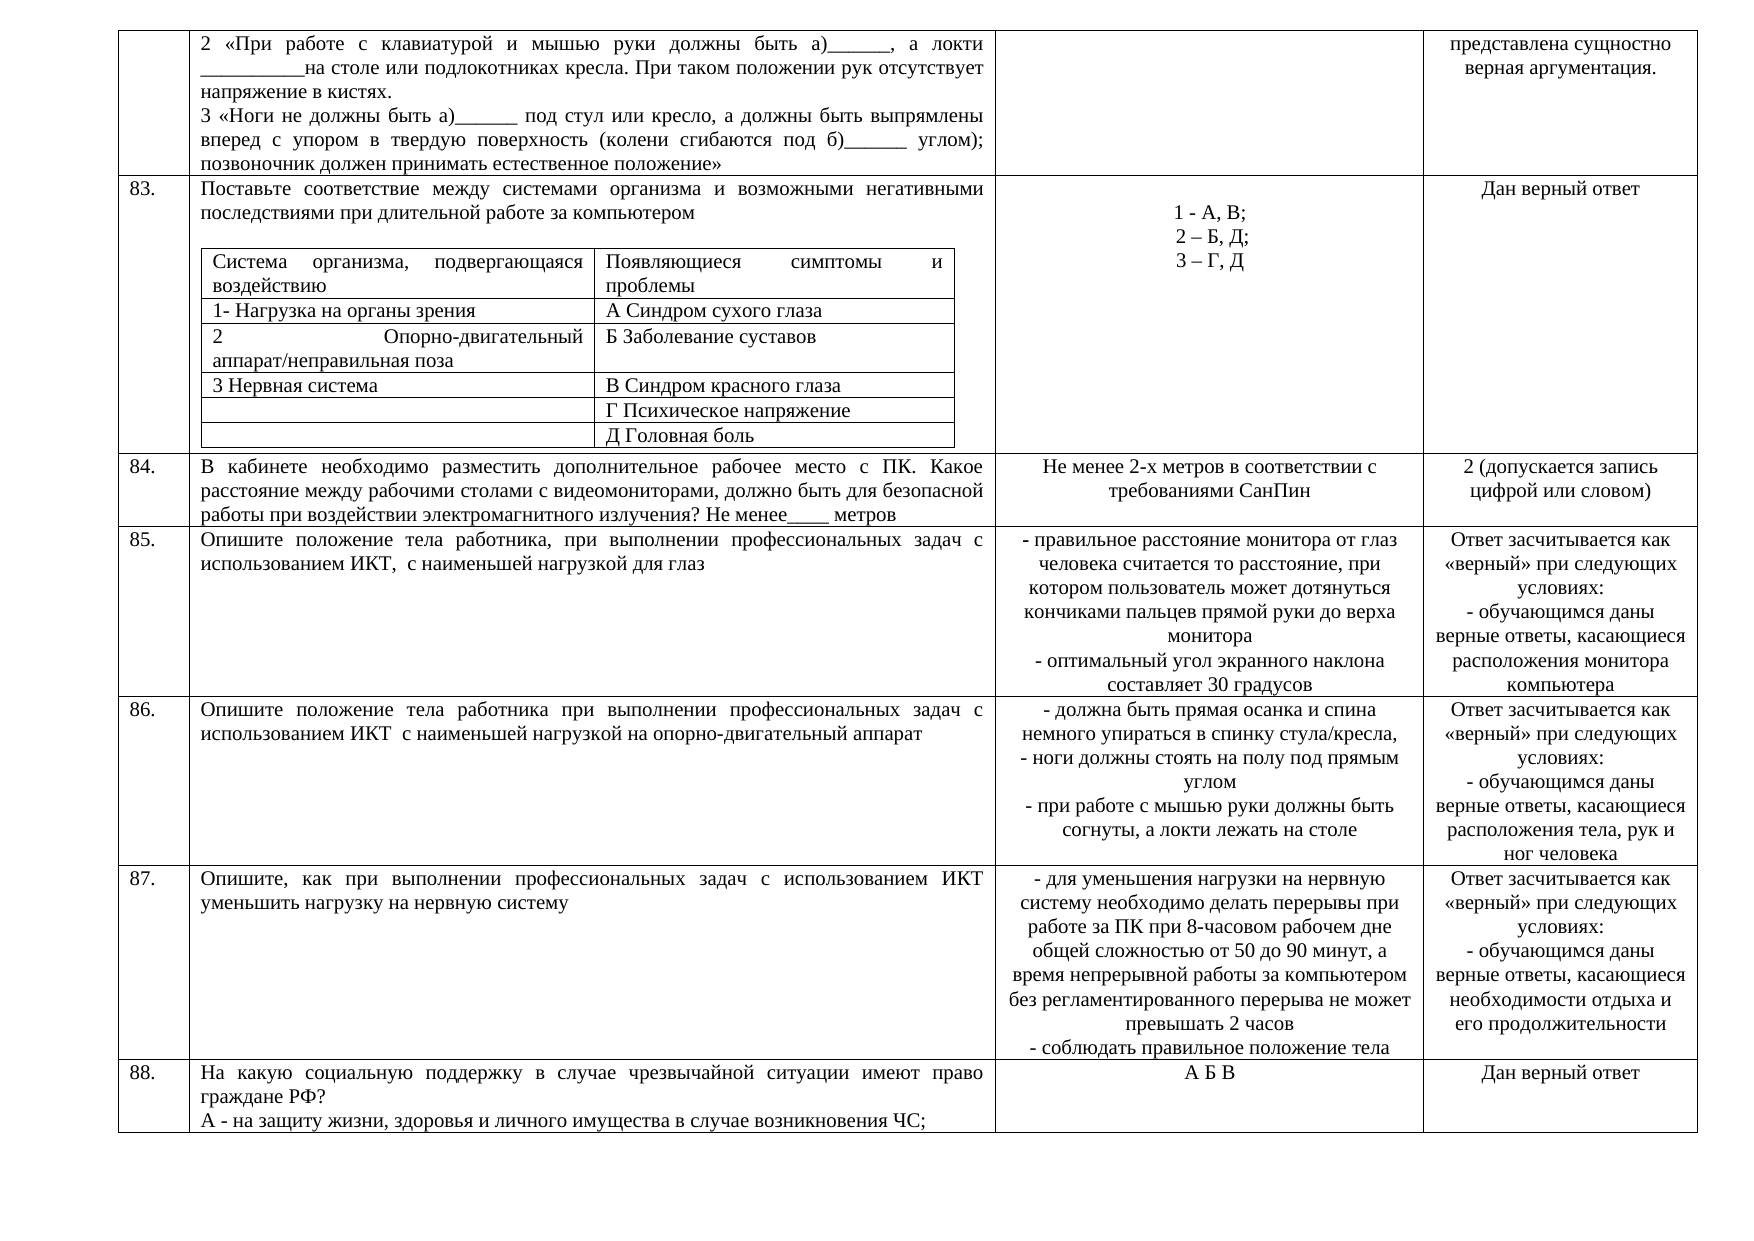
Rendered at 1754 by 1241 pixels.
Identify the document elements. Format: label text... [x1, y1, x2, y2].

table_cell Ответ засчитывается как «верный» при следующих условиях: - обучающимся даны верные ответы, касающиеся необходимости отдыха и его продолжительности [1424, 866, 1697, 1059]
table_cell [119, 31, 189, 175]
table_cell Опишите положение тела работника при выполнении профессиональных задач с использованием ИКТ с наименьшей нагрузкой на опорно-двигательный аппарат [190, 697, 995, 865]
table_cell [996, 31, 1423, 175]
table_cell 2 (допускается запись цифрой или словом) [1424, 454, 1697, 526]
table_cell [119, 527, 189, 696]
table_cell - должна быть прямая осанка и спина немного упираться в спинку стула/кресла, - ноги должны стоять на полу под прямым углом - при работе с мышью руки должны быть согнуты, а локти лежать на столе [996, 697, 1423, 865]
table_cell В кабинете необходимо разместить дополнительное рабочее место с ПК. Какое расстояние между рабочими столами с видеомониторами, должно быть для безопасной работы при воздействии электромагнитного излучения? Не менее____ метров [190, 454, 995, 526]
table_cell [1424, 31, 1697, 175]
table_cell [190, 31, 995, 175]
table_cell [119, 697, 189, 865]
table_cell [119, 1060, 189, 1132]
table_cell Дан верный ответ [1424, 176, 1697, 453]
table_cell Опишите положение тела работника, при выполнении профессиональных задач с использованием ИКТ, с наименьшей нагрузкой для глаз [190, 527, 995, 696]
table_cell [119, 176, 189, 453]
table_cell - для уменьшения нагрузки на нервную систему необходимо делать перерывы при работе за ПК при 8-часовом рабочем дне общей сложностью от 50 до 90 минут, а время непрерывной работы за компьютером без регламентированного перерыва не может превышать 2 часов - соблюдать правильное положение тела [996, 866, 1423, 1059]
table_cell Ответ засчитывается как «верный» при следующих условиях: - обучающимся даны верные ответы, касающиеся расположения монитора компьютера [1424, 527, 1697, 696]
table_cell Не менее 2-х метров в соответствии с требованиями СанПин [996, 454, 1423, 526]
table_cell [119, 454, 189, 526]
table_cell - правильное расстояние монитора от глаз человека считается то расстояние, при котором пользователь может дотянуться кончиками пальцев прямой руки до верха монитора - оптимальный угол экранного наклона составляет 30 градусов [996, 527, 1423, 696]
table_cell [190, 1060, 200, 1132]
table_cell Поставьте соответствие между системами организма и возможными негативными последствиями при длительной работе за компьютером [190, 176, 995, 453]
table_cell 1 - А, В; 2 – Б, Д; 3 – Г, Д [996, 176, 1423, 453]
table_cell Опишите, как при выполнении профессиональных задач с использованием ИКТ уменьшить нагрузку на нервную систему [190, 866, 995, 1059]
table_cell Ответ засчитывается как «верный» при следующих условиях: - обучающимся даны верные ответы, касающиеся расположения тела, рук и ног человека [1424, 697, 1697, 865]
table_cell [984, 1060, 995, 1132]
table_cell А Б В [996, 1060, 1423, 1132]
table_cell Дан верный ответ [1424, 1060, 1697, 1132]
table_cell [119, 866, 189, 1059]
